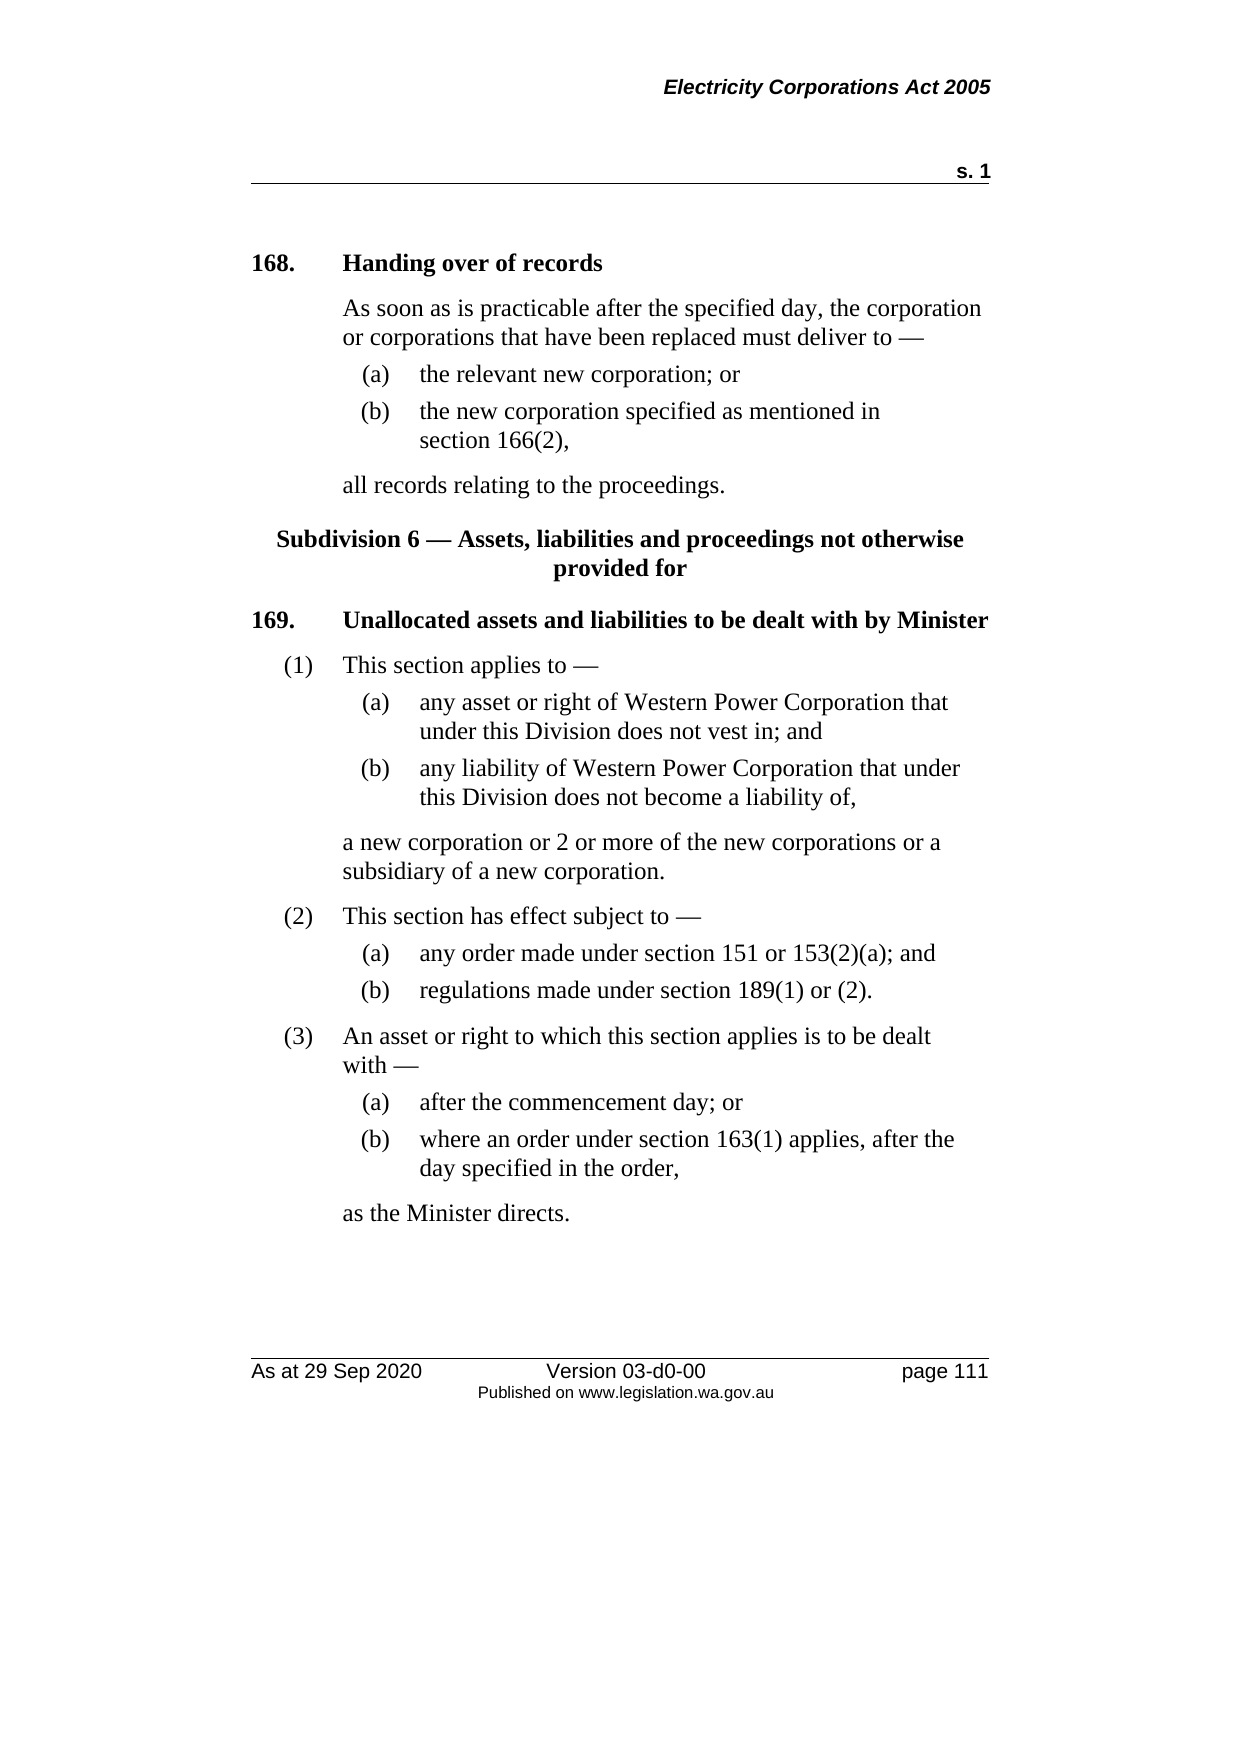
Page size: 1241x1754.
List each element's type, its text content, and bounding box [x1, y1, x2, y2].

subtitle Subdivision 6 — Assets, liabilities and proceedings not otherwise provided for [251, 524, 989, 582]
text as the Minister directs. [251, 1198, 989, 1227]
text (b) where an order under section 163(1) applies, after the day specified in the order, [251, 1124, 989, 1181]
text (a) any asset or right of Western Power Corporation that under this Division does not vest in; and [251, 687, 989, 745]
subtitle 169. Unallocated assets and liabilities to be dealt with by Minister [251, 605, 989, 633]
text (a) the relevant new corporation; or [251, 359, 989, 388]
text As soon as is practicable after the specified day, the corporation or corporations that have been replaced must deliver to — [251, 293, 989, 351]
text (a) any order made under section 151 or 153(2)(a); and [251, 938, 989, 967]
text (2) This section has effect subject to — [251, 901, 989, 930]
text (b) the new corporation specified as mentioned in section 166(2), [251, 396, 989, 454]
text (b) regulations made under section 189(1) or (2). [251, 976, 989, 1004]
text all records relating to the proceedings. [251, 471, 989, 499]
text (a) after the commencement day; or [251, 1087, 989, 1116]
subtitle 168. Handing over of records [251, 248, 989, 277]
text a new corporation or 2 or more of the new corporations or a subsidiary of a new corporation. [251, 827, 989, 885]
text (1) This section applies to — [251, 650, 989, 679]
text (b) any liability of Western Power Corporation that under this Division does not become a liability of, [251, 753, 989, 811]
text (3) An asset or right to which this section applies is to be dealt with — [251, 1021, 989, 1078]
